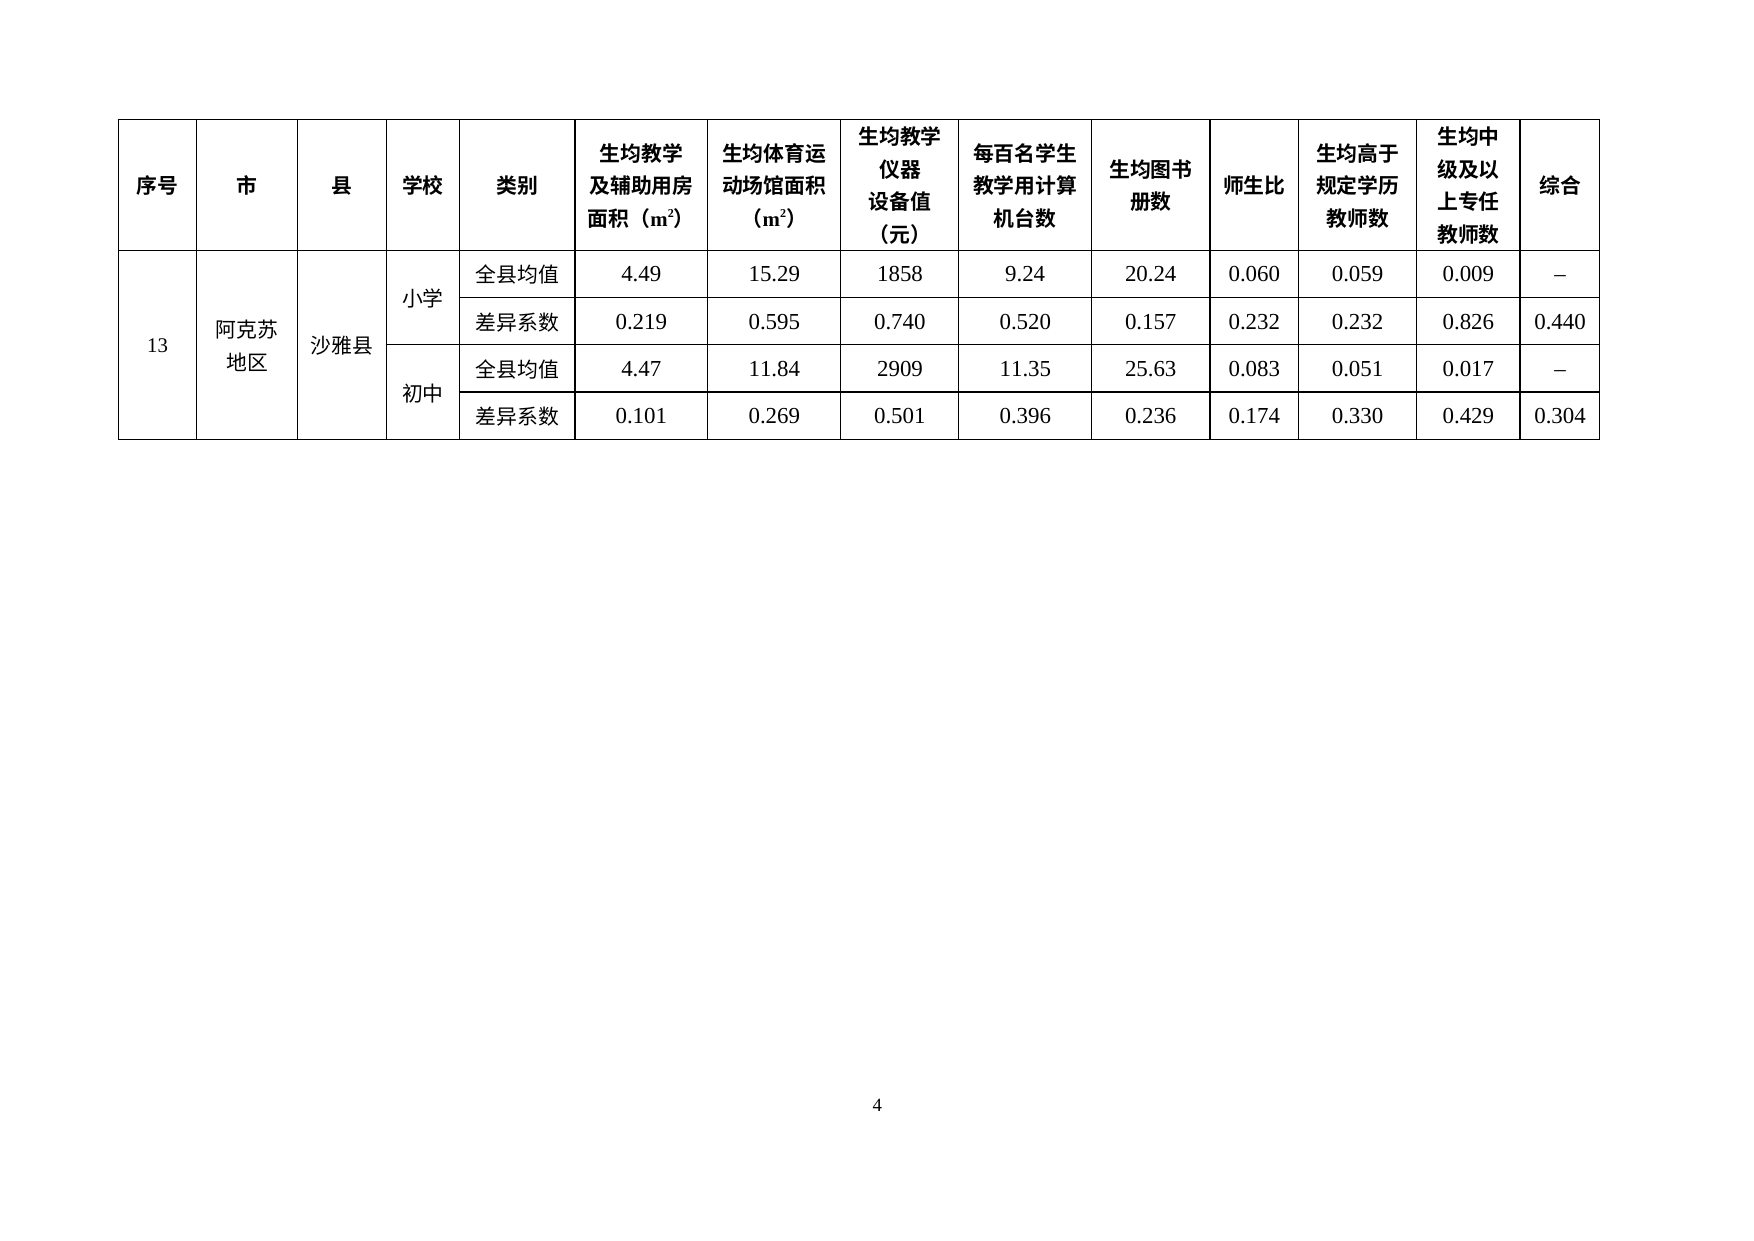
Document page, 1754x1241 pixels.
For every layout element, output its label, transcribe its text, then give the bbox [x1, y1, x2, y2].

table_header 市 [197, 120, 297, 249]
table_cell 0.101 [576, 393, 707, 439]
table_cell 小学 [387, 251, 459, 344]
table_cell 1858 [841, 251, 958, 297]
table_cell – [1521, 345, 1599, 391]
table_cell 沙雅县 [298, 251, 386, 439]
table_cell 9.24 [959, 251, 1091, 297]
table_cell 0.017 [1417, 345, 1519, 391]
table_cell 25.63 [1092, 345, 1209, 391]
table_header 生均教学 及辅助用房 面积（m2） [576, 120, 707, 249]
table_cell 4.47 [576, 345, 707, 391]
table_cell 初中 [387, 345, 459, 439]
table_cell 11.35 [959, 345, 1091, 391]
table_cell 阿克苏地区 [197, 251, 297, 439]
table_cell 全县均值 [460, 251, 574, 297]
table_cell 0.051 [1299, 345, 1416, 391]
table_header 类别 [460, 120, 574, 249]
table_cell 0.232 [1211, 298, 1298, 344]
table_cell 0.060 [1211, 251, 1298, 297]
table_cell 0.174 [1211, 393, 1298, 439]
table_cell 全县均值 [460, 345, 574, 391]
table_cell 0.595 [708, 298, 840, 344]
table_cell 0.501 [841, 393, 958, 439]
table_cell 0.083 [1211, 345, 1298, 391]
table_cell 0.520 [959, 298, 1091, 344]
table_header 师生比 [1211, 120, 1298, 249]
table_cell 0.236 [1092, 393, 1209, 439]
table_header 每百名学生教学用计算机台数 [959, 120, 1091, 249]
table_cell 0.396 [959, 393, 1091, 439]
table_cell 0.232 [1299, 298, 1416, 344]
table_header 生均中级及以上专任教师数 [1417, 120, 1519, 249]
table_header 学校 [387, 120, 459, 249]
table_header 生均体育运动场馆面积（m2） [708, 120, 840, 249]
table_cell 0.219 [576, 298, 707, 344]
table_cell 0.009 [1417, 251, 1519, 297]
table_cell – [1521, 251, 1599, 297]
table_cell 11.84 [708, 345, 840, 391]
table_cell 0.157 [1092, 298, 1209, 344]
table_cell 差异系数 [460, 298, 574, 344]
table_header 生均高于规定学历教师数 [1299, 120, 1416, 249]
table_cell 0.740 [841, 298, 958, 344]
table_cell 0.269 [708, 393, 840, 439]
table_cell 13 [119, 251, 196, 439]
table_cell 0.826 [1417, 298, 1519, 344]
table_cell 0.440 [1521, 298, 1599, 344]
table_header 综合 [1521, 120, 1599, 249]
table_header 生均教学仪器 设备值（元） [841, 120, 958, 249]
table_cell 20.24 [1092, 251, 1209, 297]
table_header 生均图书 册数 [1092, 120, 1209, 249]
table_header 县 [298, 120, 386, 249]
table_cell 0.304 [1521, 393, 1599, 439]
table_cell 0.330 [1299, 393, 1416, 439]
table_cell 0.059 [1299, 251, 1416, 297]
table_cell 15.29 [708, 251, 840, 297]
table_cell 0.429 [1417, 393, 1519, 439]
table_header 序号 [119, 120, 196, 249]
table_cell 2909 [841, 345, 958, 391]
table_cell 差异系数 [460, 393, 574, 439]
table_cell 4.49 [576, 251, 707, 297]
